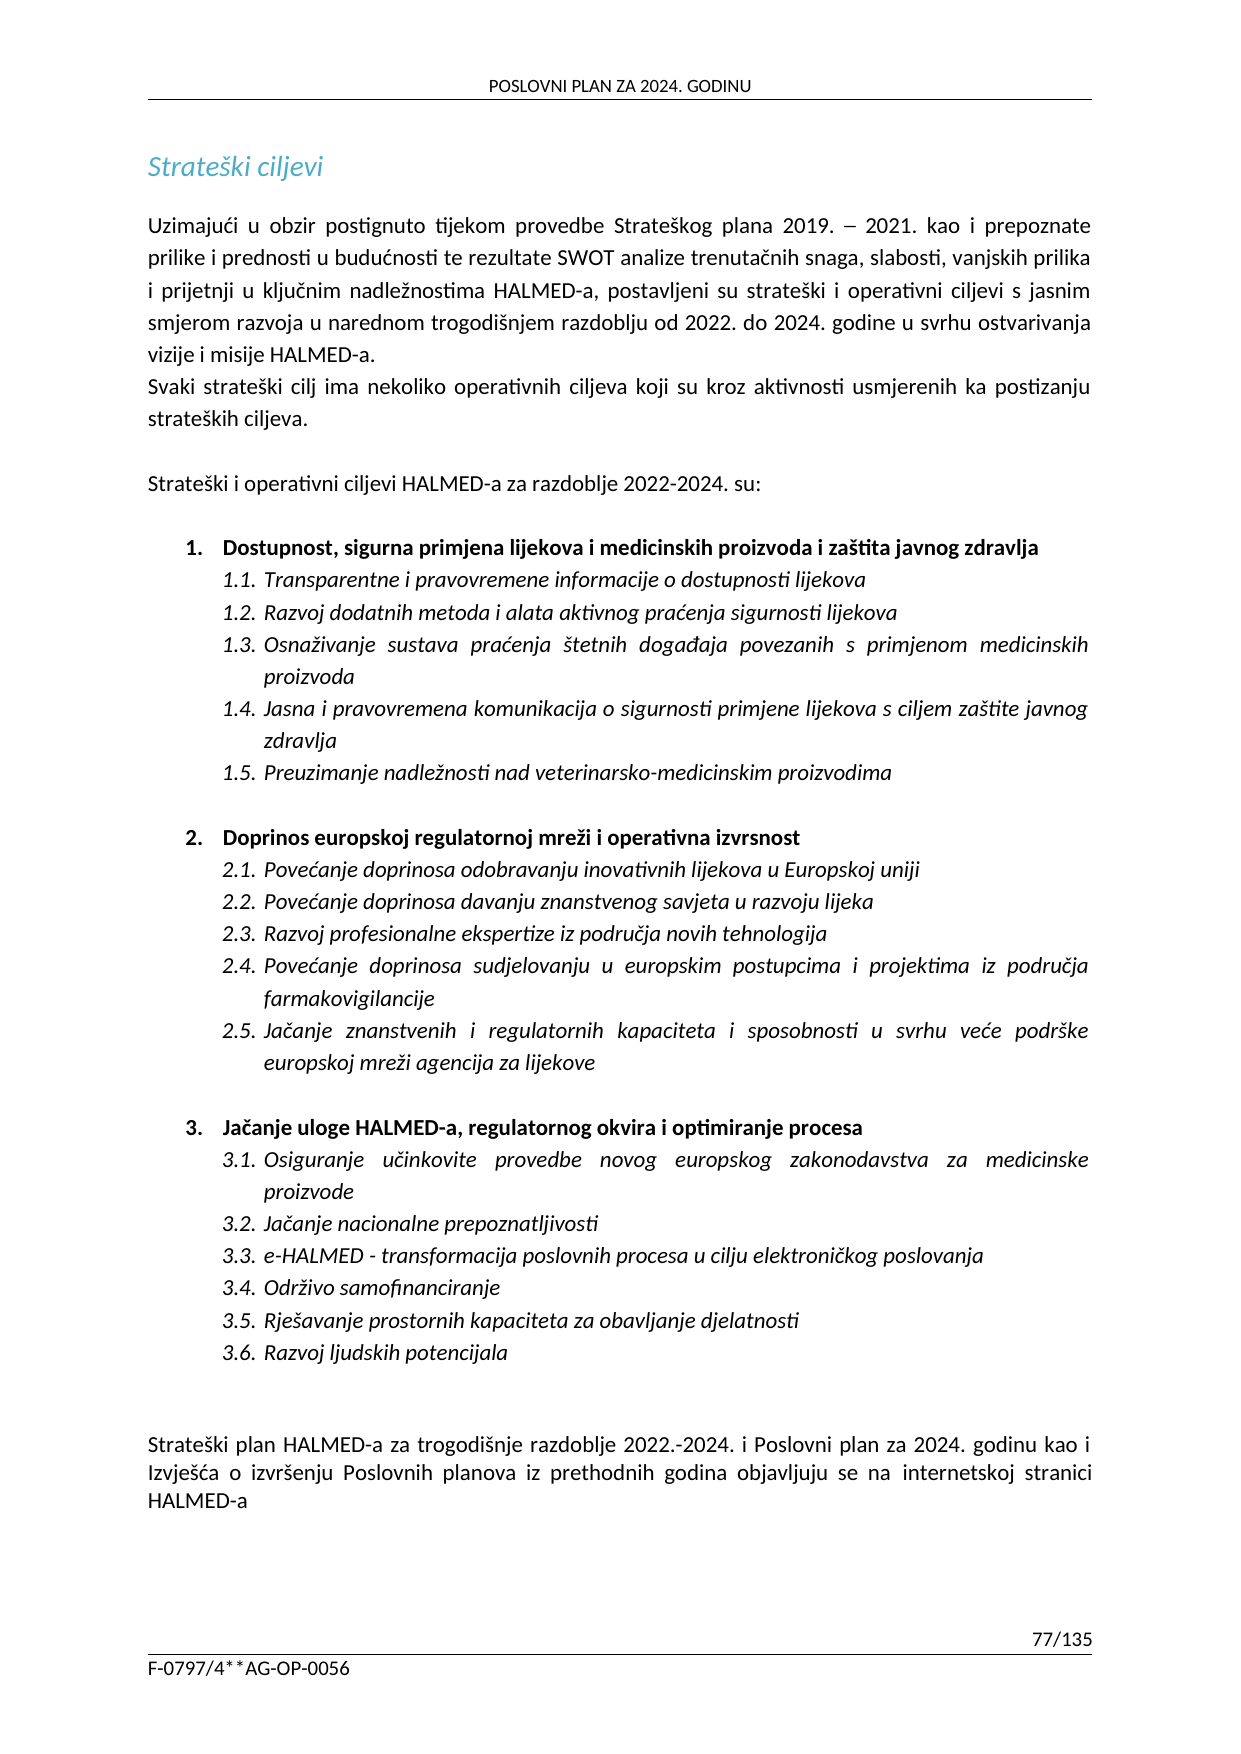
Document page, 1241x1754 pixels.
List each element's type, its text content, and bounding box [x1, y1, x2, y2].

list Dostupnost, sigurna primjena lijekova i medicinskih proizvoda i zaštita javnog zdravlja [185, 533, 1092, 561]
list Doprinos europskoj regulatornoj mreži i operativna izvrsnost [185, 823, 1092, 851]
list e-HALMED - transformacija poslovnih procesa u cilju elektroničkog poslovanja [222, 1241, 1092, 1269]
text Svaki strateški cilj ima nekoliko operativnih ciljeva koji su kroz aktivnosti usmjerenih ka postizanju strateških ciljeva. [148, 372, 1092, 432]
list Razvoj dodatnih metoda i alata aktivnog praćenja sigurnosti lijekova [222, 598, 1092, 626]
list Povećanje doprinosa davanju znanstvenog savjeta u razvoju lijeka [222, 887, 1092, 915]
list Povećanje doprinosa odobravanju inovativnih lijekova u Europskoj uniji [222, 855, 1092, 883]
list Jačanje nacionalne prepoznatljivosti [222, 1209, 1092, 1237]
list Razvoj ljudskih potencijala [222, 1338, 1092, 1366]
list Osiguranje učinkovite provedbe novog europskog zakonodavstva za medicinske proizvode [222, 1145, 1092, 1205]
list Jačanje znanstvenih i regulatornih kapaciteta i sposobnosti u svrhu veće podrške europskoj mreži agencija za lijekove [222, 1016, 1092, 1076]
list Razvoj profesionalne ekspertize iz područja novih tehnologija [222, 919, 1092, 947]
list Rješavanje prostornih kapaciteta za obavljanje djelatnosti [222, 1306, 1092, 1334]
text Strateški i operativni ciljevi HALMED-a za razdoblje 2022-2024. su: [148, 469, 1092, 497]
text Strateški ciljevi [148, 148, 1092, 183]
list Jačanje uloge HALMED-a, regulatornog okvira i optimiranje procesa [185, 1113, 1092, 1141]
list Održivo samofinanciranje [222, 1273, 1092, 1302]
list Povećanje doprinosa sudjelovanju u europskim postupcima i projektima iz područja farmakovigilancije [222, 952, 1092, 1012]
list Preuzimanje nadležnosti nad veterinarsko-medicinskim proizvodima [222, 758, 1092, 787]
list Transparentne i pravovremene informacije o dostupnosti lijekova [222, 565, 1092, 593]
list Osnaživanje sustava praćenja štetnih događaja povezanih s primjenom medicinskih proizvoda [222, 630, 1092, 690]
list Jasna i pravovremena komunikacija o sigurnosti primjene lijekova s ciljem zaštite javnog zdravlja [222, 694, 1092, 754]
text Uzimajući u obzir postignuto tijekom provedbe Strateškog plana 2019. ─ 2021. kao i prepoznate prilike i prednosti u budućnosti te rezultate SWOT analize trenutačnih snaga, slabosti, vanjskih prilika i prijetnji u ključnim nadležnostima HALMED-a, postavljeni su strateški i operativni ciljevi s jasnim smjerom razvoja u narednom trogodišnjem razdoblju od 2022. do 2024. godine u svrhu ostvarivanja vizije i misije HALMED-a. [148, 211, 1092, 368]
text Strateški plan HALMED-a za trogodišnje razdoblje 2022.-2024. i Poslovni plan za 2024. godinu kao i Izvješća o izvršenju Poslovnih planova iz prethodnih godina objavljuju se na internetskoj stranici HALMED-a [148, 1430, 1092, 1514]
